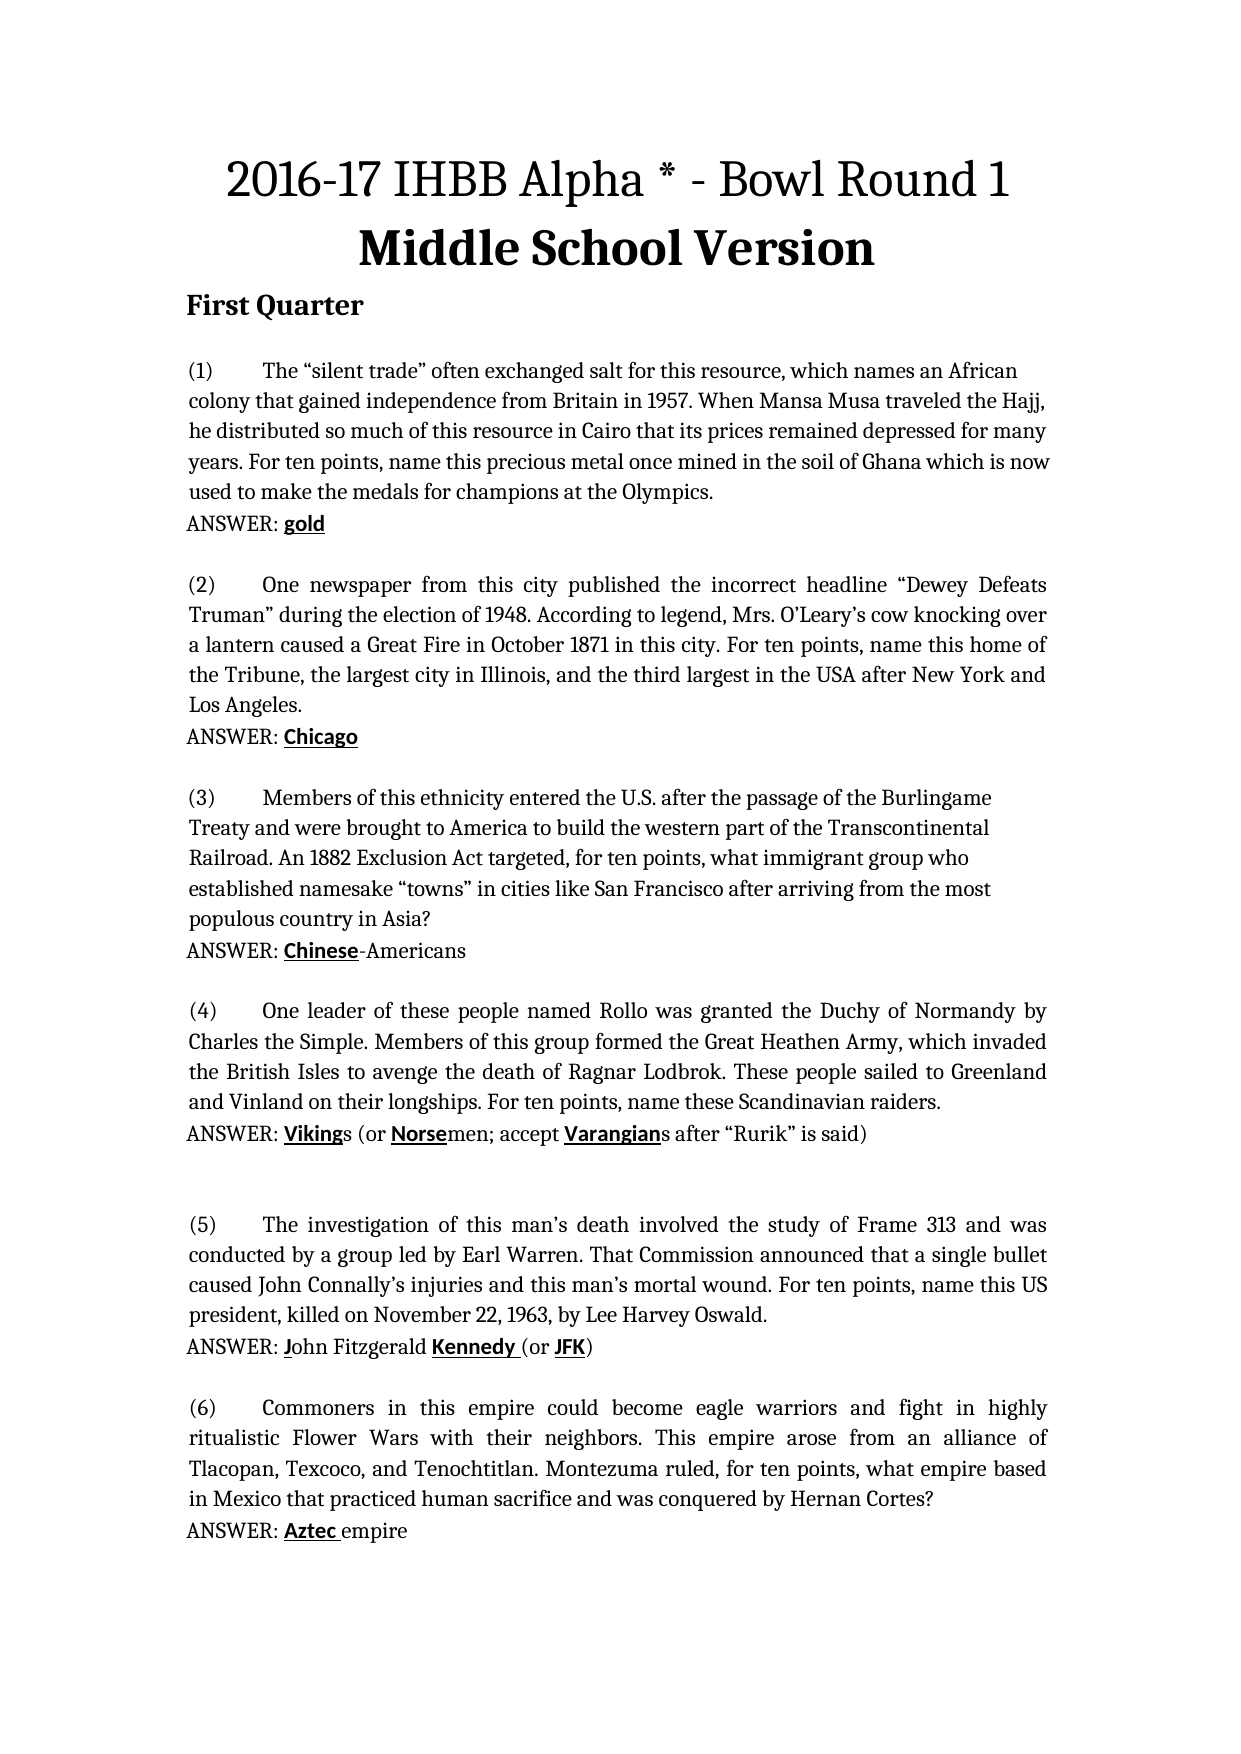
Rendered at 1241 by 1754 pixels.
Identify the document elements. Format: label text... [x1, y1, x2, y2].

list Members of this ethnicity entered the U.S. after the passage of the Burlingame Treaty and were brought to America to build the western part of the Transcontinental Railroad. An 1882 Exclusion Act targeted, for ten points, what immigrant group who established namesake “towns” in cities like San Francisco after arriving from the most populous country in Asia? [187, 785, 1053, 932]
text 2016-17 IHBB Alpha * - Bowl Round 1 [187, 150, 1047, 210]
text ANSWER: Aztec empire [186, 1516, 1049, 1544]
text ANSWER: Chicago [186, 722, 1053, 750]
list One newspaper from this city published the incorrect headline “Dewey Defeats Truman” during the election of 1948. According to legend, Mrs. O’Leary’s cow knocking over a lantern caused a Great Fire in October 1871 in this city. For ten points, name this home of the Tribune, the largest city in Illinois, and the third largest in the USA after New York and Los Angeles. [187, 571, 1049, 718]
text Middle School Version [187, 219, 1047, 279]
text ANSWER: Chinese-Americans [186, 936, 1049, 964]
text ANSWER: gold [186, 509, 1049, 537]
subtitle First Quarter [186, 288, 1047, 322]
text ANSWER: John Fitzgerald Kennedy (or JFK) [186, 1332, 1049, 1361]
text ANSWER: Vikings (or Norsemen; accept Varangians after “Rurik” is said) [186, 1119, 1049, 1147]
list The “silent trade” often exchanged salt for this resource, which names an African colony that gained independence from Britain in 1957. When Mansa Musa traveled the Hajj, he distributed so much of this resource in Cairo that its prices remained depressed for many years. For ten points, name this precious metal once mined in the soil of Ghana which is now used to make the medals for champions at the Olympics. [187, 358, 1053, 505]
list One leader of these people named Rollo was granted the Duchy of Normandy by Charles the Simple. Members of this group formed the Great Heathen Army, which invaded the British Isles to avenge the death of Ragnar Lodbrok. These people sailed to Greenland and Vinland on their longships. For ten points, name these Scandinavian raiders. [188, 998, 1049, 1115]
list The investigation of this man’s death involved the study of Frame 313 and was conducted by a group led by Earl Warren. That Commission announced that a single bullet caused John Connally’s injuries and this man’s mortal wound. For ten points, name this US president, killed on November 22, 1963, by Lee Harvey Oswald. [188, 1212, 1049, 1329]
list Commoners in this empire could become eagle warriors and fight in highly ritualistic Flower Wars with their neighbors. This empire arose from an alliance of Tlacopan, Texcoco, and Tenochtitlan. Montezuma ruled, for ten points, what empire based in Mexico that practiced human sacrifice and was conquered by Hernan Cortes? [188, 1395, 1049, 1512]
